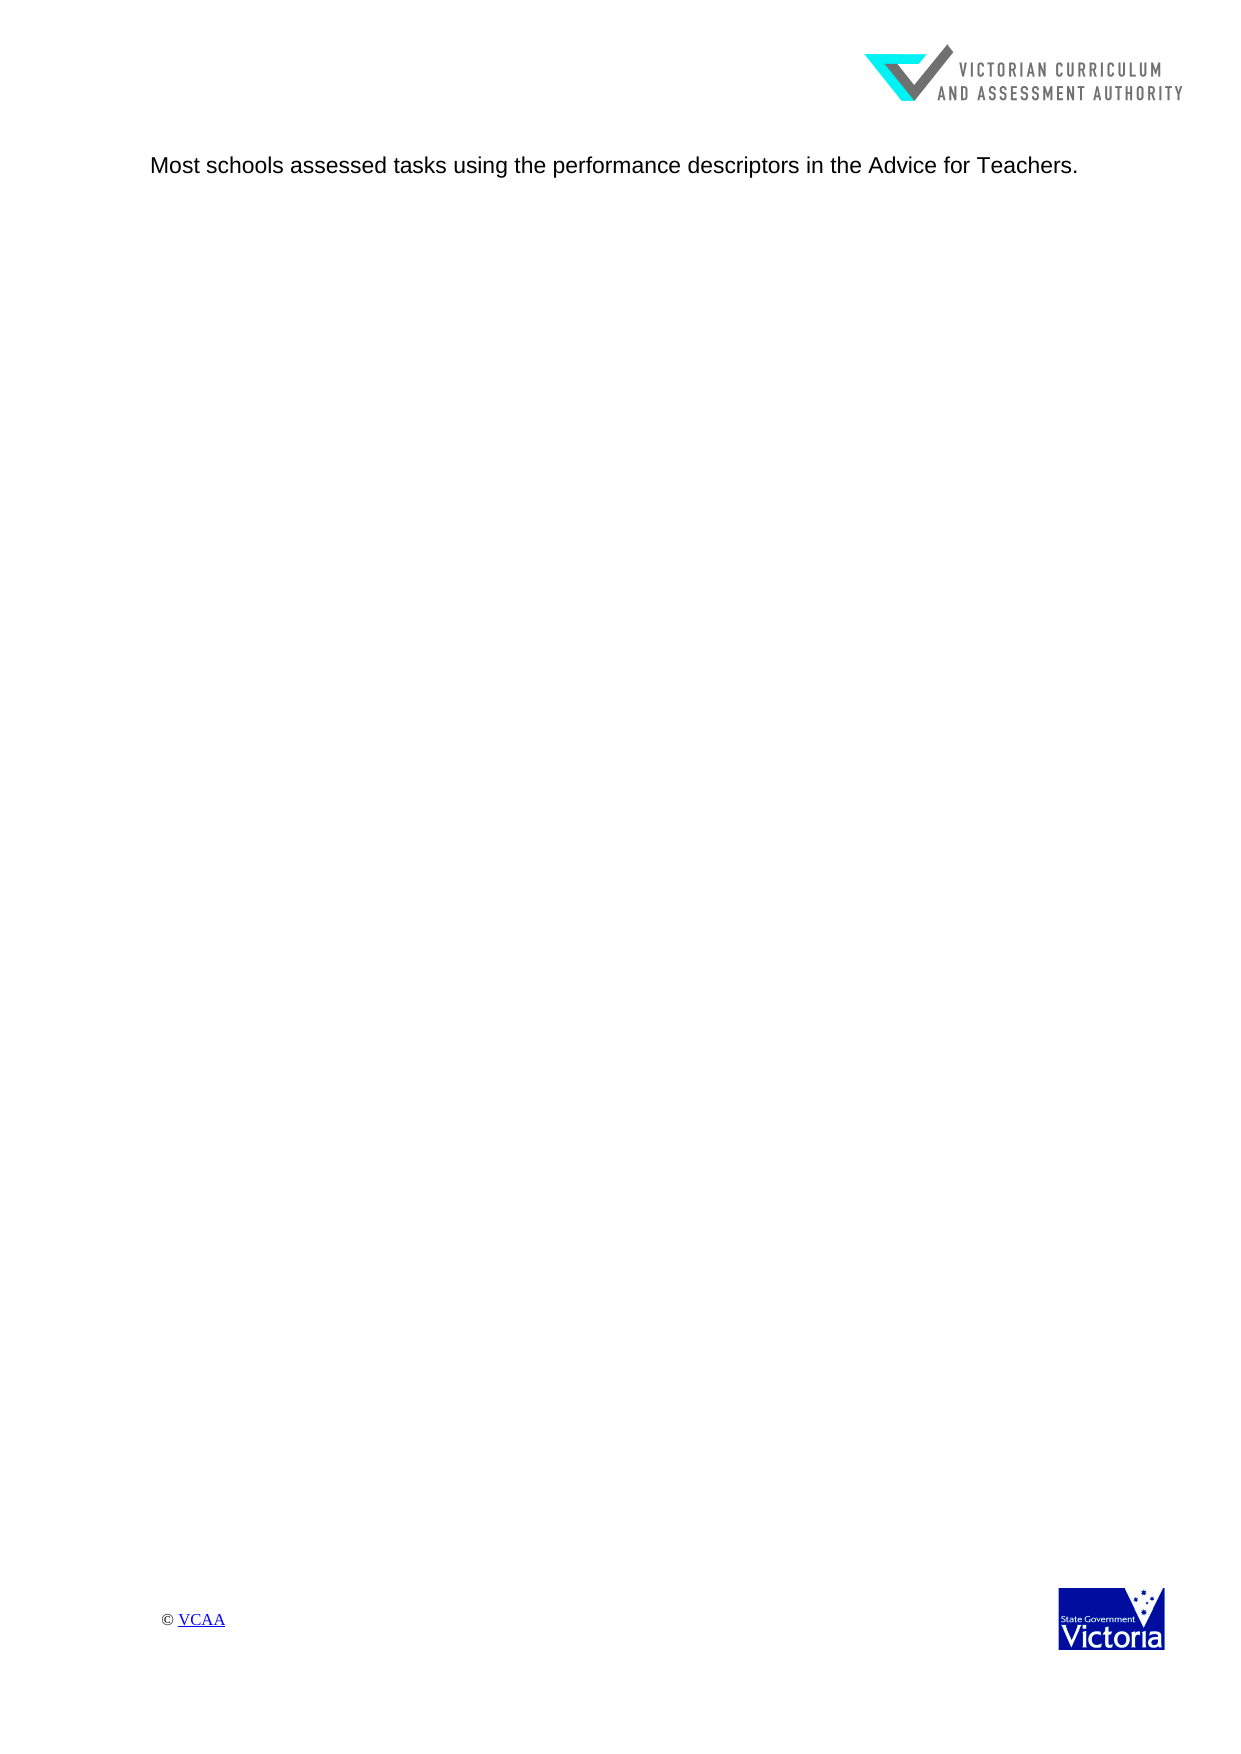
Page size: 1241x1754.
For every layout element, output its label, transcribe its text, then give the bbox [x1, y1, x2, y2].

picture [864, 44, 1185, 105]
text Most schools assessed tasks using the performance descriptors in the Advice for Teachers. [150, 150, 1090, 179]
picture [1058, 1588, 1165, 1650]
